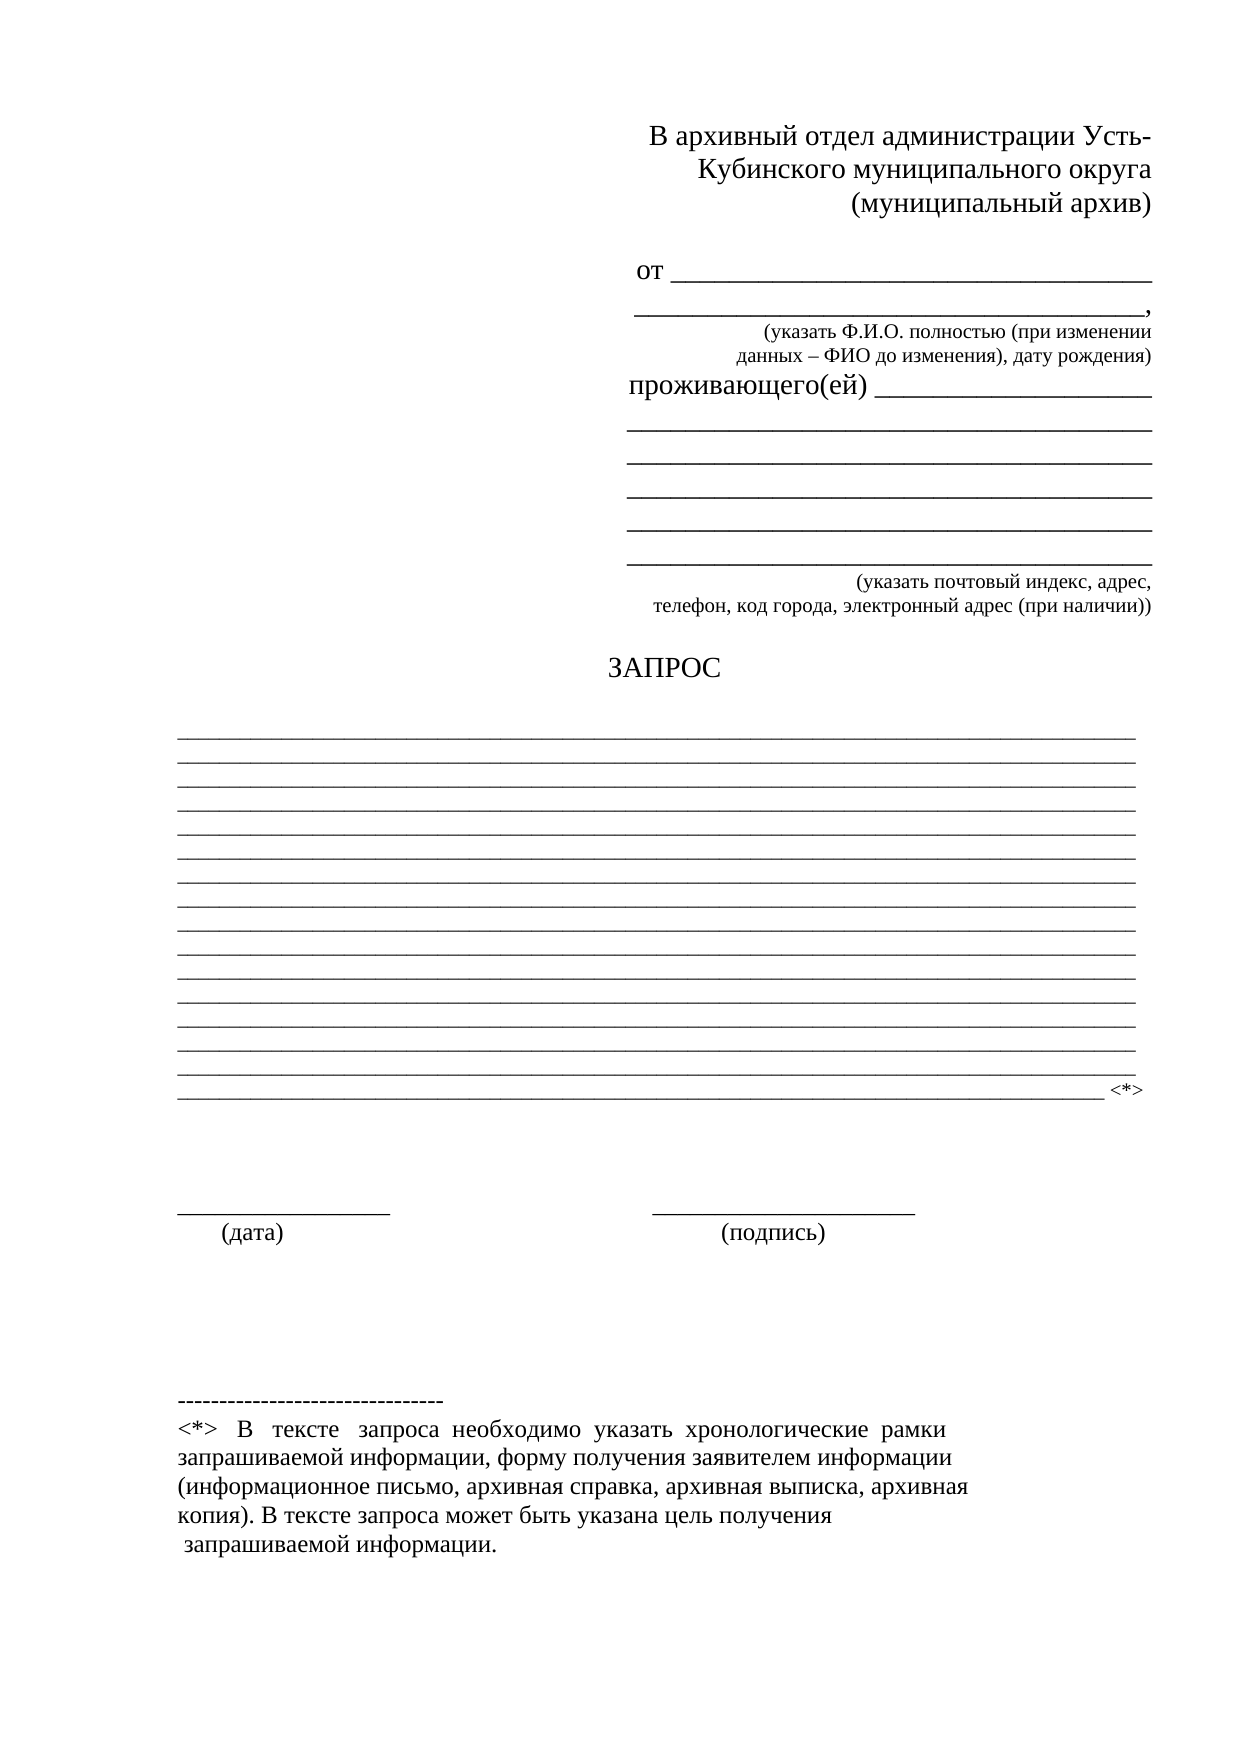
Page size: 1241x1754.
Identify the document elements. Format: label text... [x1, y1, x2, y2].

text ____________________________________ [177, 502, 1152, 535]
text ____________________________________________________________________________________________ [177, 1006, 1152, 1030]
text В архивный отдел администрации Усть-Кубинского муниципального округа (муниципальный архив) [620, 118, 1152, 219]
text ____________________________________ [177, 535, 1152, 569]
text ____________________________________ [177, 401, 1152, 434]
text (дата) (подпись) [177, 1217, 1152, 1246]
text ____________________________________________________________________________________________ [177, 742, 1152, 766]
text копия). В тексте запроса может быть указана цель получения [177, 1500, 1152, 1529]
text ____________________________________ [177, 468, 1152, 502]
text ____________________________________________________________________________________________ [177, 958, 1152, 982]
text ____________________________________________________________________________________________ [177, 1030, 1152, 1054]
text ____________________________________________________________________________________________ [177, 814, 1152, 838]
text ____________________________________ [177, 434, 1152, 468]
text проживающего(ей) ___________________ [177, 367, 1152, 401]
text ____________________________________________________________________________________________ [177, 910, 1152, 934]
text <*> В тексте запроса необходимо указать хронологические рамки [177, 1414, 1152, 1442]
text _________________________________________________________________________________________ <*> [177, 1078, 1152, 1102]
text -------------------------------- [177, 1385, 1152, 1414]
text ____________________________________________________________________________________________ [177, 982, 1152, 1006]
text ____________________________________________________________________________________________ [177, 1054, 1152, 1078]
text (указать Ф.И.О. полностью (при изменении [177, 319, 1152, 343]
text ЗАПРОС [177, 650, 1152, 684]
text ____________________________________________________________________________________________ [177, 838, 1152, 862]
text ____________________________________________________________________________________________ [177, 766, 1152, 790]
text ____________________________________________________________________________________________ [177, 886, 1152, 910]
text ____________________________________________________________________________________________ [177, 934, 1152, 958]
text ____________________________________________________________________________________________ [177, 790, 1152, 814]
text (указать почтовый индекс, адрес, [177, 569, 1152, 593]
text (информационное письмо, архивная справка, архивная выписка, архивная [177, 1471, 1152, 1500]
text от _________________________________ [177, 252, 1152, 286]
text ____________________________________________________________________________________________ [177, 862, 1152, 886]
text ___________________________________, [177, 286, 1152, 319]
text _________________ _____________________ [177, 1189, 1152, 1217]
text ____________________________________________________________________________________________ [177, 717, 1152, 742]
text запрашиваемой информации, форму получения заявителем информации [177, 1442, 1152, 1471]
text телефон, код города, электронный адрес (при наличии)) [177, 593, 1152, 617]
text данных – ФИО до изменения), дату рождения) [177, 343, 1152, 367]
text запрашиваемой информации. [177, 1529, 1152, 1557]
